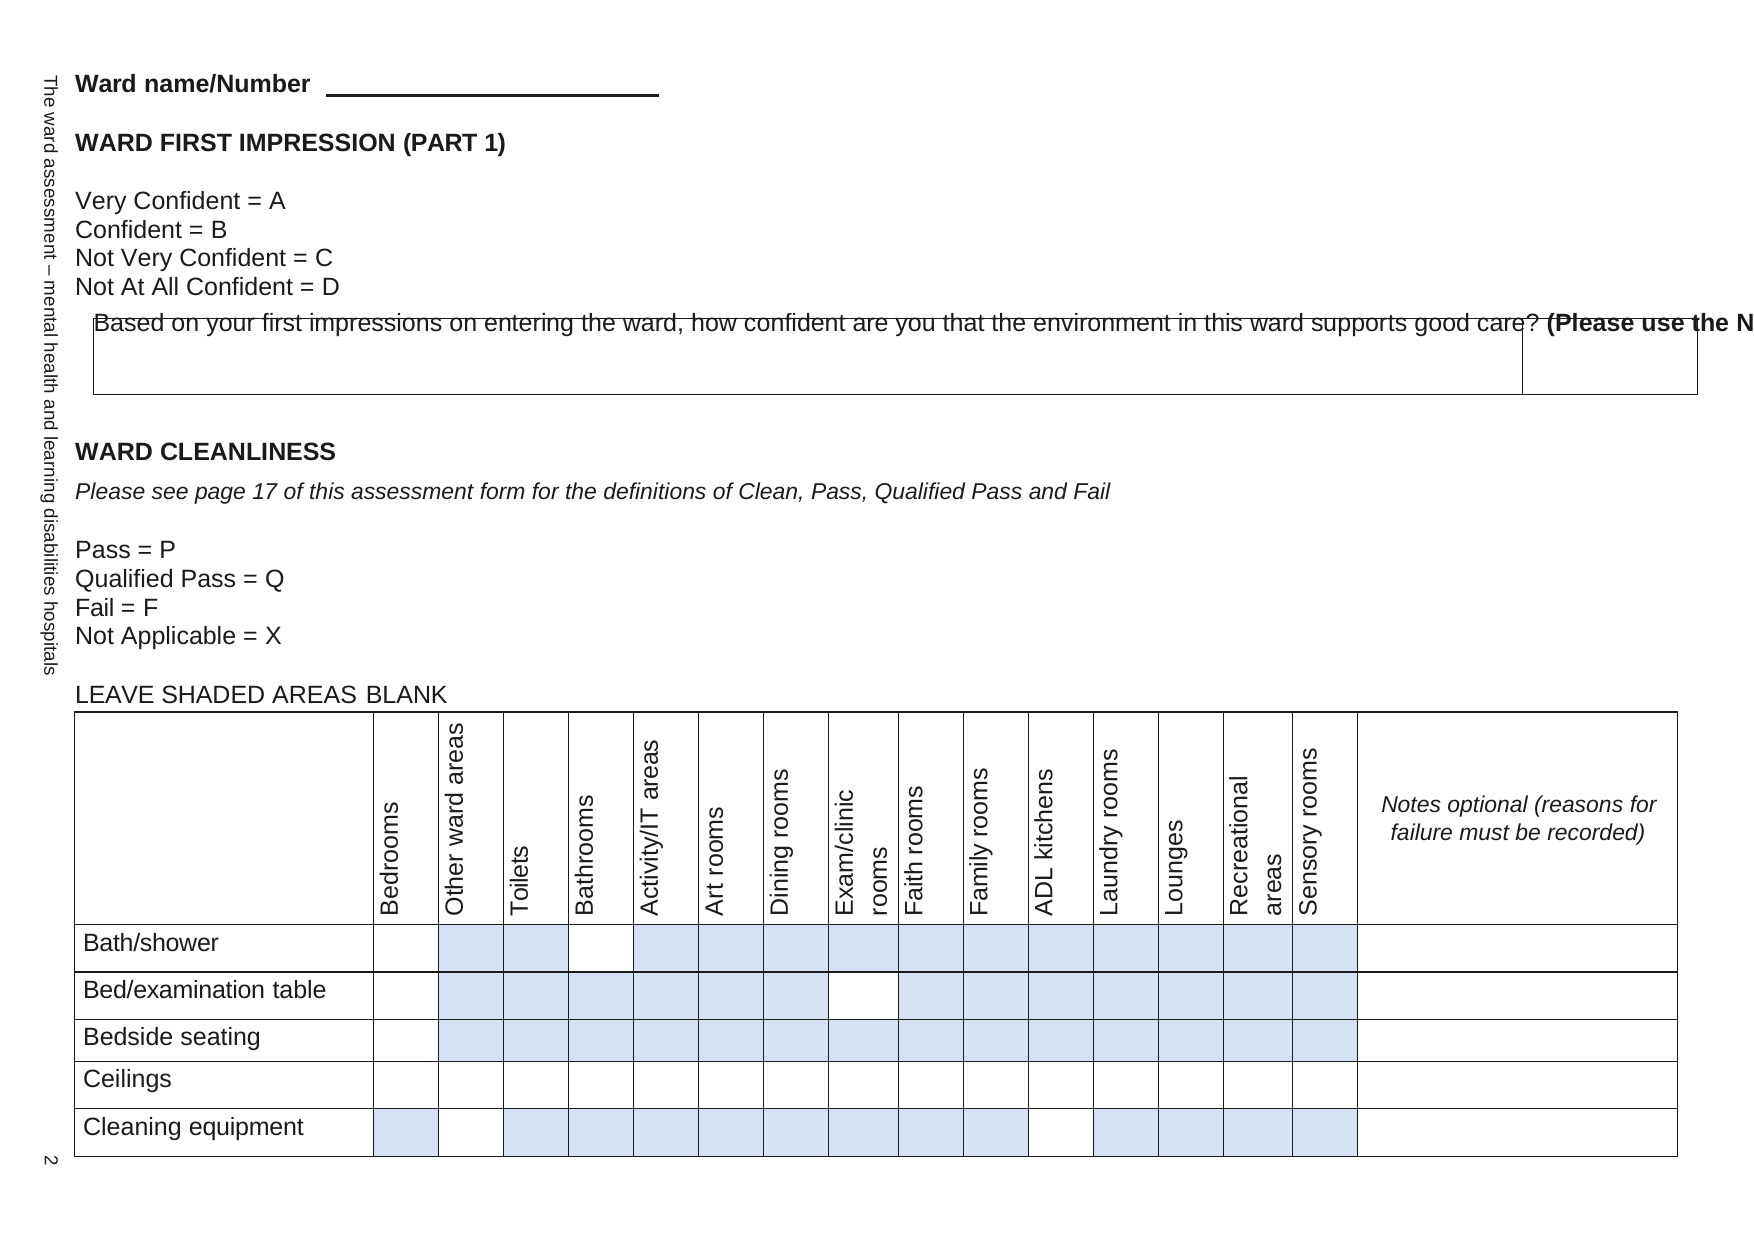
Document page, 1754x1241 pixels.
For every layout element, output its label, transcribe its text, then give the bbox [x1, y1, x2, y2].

table_cell Ceilings [75, 1062, 373, 1108]
table_header Recreational areas [1224, 713, 1292, 924]
table_cell [1029, 1020, 1093, 1061]
table_cell [504, 1020, 568, 1061]
table_cell [964, 1109, 1028, 1156]
table_cell [964, 973, 1028, 1019]
table_header Other ward areas [439, 713, 503, 924]
table_cell [634, 1062, 698, 1108]
table_cell [899, 1109, 963, 1156]
table_cell [504, 925, 568, 971]
table_cell [439, 973, 503, 1019]
text Not Applicable = X [75, 621, 1691, 650]
table_cell [569, 1062, 633, 1108]
table_cell [374, 1020, 438, 1061]
table_cell [1094, 925, 1158, 971]
table_cell [374, 925, 438, 971]
subtitle Ward name/Number [75, 69, 1691, 98]
table_cell [1159, 1020, 1223, 1061]
table_cell [899, 973, 963, 1019]
table_cell [1358, 925, 1677, 971]
table_cell [1094, 973, 1158, 1019]
table_cell Bed/examination table [75, 973, 373, 1019]
table_cell [964, 1020, 1028, 1061]
table_cell [764, 1020, 828, 1061]
text Very Confident = A Confident = B [75, 186, 368, 243]
table_cell [504, 1062, 568, 1108]
table_cell Cleaning equipment [75, 1109, 373, 1156]
table_header Lounges [1159, 713, 1223, 924]
table_cell [764, 1109, 828, 1156]
table_header [75, 713, 373, 924]
table_header Toilets [504, 713, 568, 924]
table_header ADL kitchens [1029, 713, 1093, 924]
text WARD FIRST IMPRESSION (PART 1) [75, 127, 1691, 156]
table_header Family rooms [964, 713, 1028, 924]
table_cell Bedside seating [75, 1020, 373, 1061]
table_header Faith rooms [899, 713, 963, 924]
table_cell [899, 1062, 963, 1108]
text Qualified Pass = Q Fail = F [75, 564, 319, 621]
table_cell [374, 1109, 438, 1156]
table_cell [634, 1109, 698, 1156]
text Please see page 17 of this assessment form for the definitions of Clean, Pass, Qualified Pass and Fail [75, 478, 1691, 504]
table_cell [374, 973, 438, 1019]
table_cell [1159, 1109, 1223, 1156]
table_cell [439, 1020, 503, 1061]
subtitle WARD CLEANLINESS [75, 437, 1691, 466]
table_header Sensory rooms [1293, 713, 1357, 924]
table_cell [1094, 1062, 1158, 1108]
table_cell [1029, 925, 1093, 971]
table_cell [1224, 1062, 1292, 1108]
table_cell [829, 925, 898, 971]
table_cell [764, 1062, 828, 1108]
table_header Dining rooms [764, 713, 828, 924]
table_cell Bath/shower [75, 925, 373, 971]
table_cell [829, 973, 898, 1019]
table_cell [634, 1020, 698, 1061]
table_cell [699, 1109, 763, 1156]
table_cell [1358, 1020, 1677, 1061]
table_cell [964, 925, 1028, 971]
text LEAVE SHADED AREAS BLANK [75, 680, 1691, 708]
table_cell [829, 1020, 898, 1061]
table_cell [1358, 1109, 1677, 1156]
table_cell [1293, 925, 1357, 971]
table_cell [1293, 973, 1357, 1019]
table_cell [1224, 1109, 1292, 1156]
table_cell [569, 973, 633, 1019]
table_cell [374, 1062, 438, 1108]
table_cell [1293, 1062, 1357, 1108]
table_cell [504, 973, 568, 1019]
table_cell [569, 1109, 633, 1156]
table_cell [439, 1062, 503, 1108]
table_cell [569, 1020, 633, 1061]
table_cell [634, 925, 698, 971]
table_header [1358, 713, 1677, 924]
table_cell [764, 925, 828, 971]
table_cell [1029, 1062, 1093, 1108]
table_cell [504, 1109, 568, 1156]
table_cell [899, 925, 963, 971]
table_cell [1029, 1109, 1093, 1156]
table_cell [1029, 973, 1093, 1019]
table_cell [699, 925, 763, 971]
table_cell [1293, 1109, 1357, 1156]
table_header Bathrooms [569, 713, 633, 924]
table_cell [829, 1109, 898, 1156]
table_cell [829, 1062, 898, 1108]
table_header Exam/clinic rooms [829, 713, 898, 924]
table_header Art rooms [699, 713, 763, 924]
table_cell [1159, 973, 1223, 1019]
text Pass = P [75, 534, 1691, 563]
table_cell [1094, 1109, 1158, 1156]
table_cell [1224, 1020, 1292, 1061]
table_cell [1358, 1062, 1677, 1108]
table_cell [1358, 973, 1677, 1019]
table_cell [699, 973, 763, 1019]
table_cell [1224, 925, 1292, 971]
table_cell [964, 1062, 1028, 1108]
table_header Laundry rooms [1094, 713, 1158, 924]
table_header Activity/IT areas [634, 713, 698, 924]
table_cell [699, 1020, 763, 1061]
table_cell [1094, 1020, 1158, 1061]
table_header Bedrooms [374, 713, 438, 924]
table_cell [1293, 1020, 1357, 1061]
table_cell [1224, 973, 1292, 1019]
table_cell [1159, 1062, 1223, 1108]
table_cell [439, 1109, 503, 1156]
table_cell [439, 925, 503, 971]
table_cell [1159, 925, 1223, 971]
table_cell [699, 1062, 763, 1108]
table_cell [899, 1020, 963, 1061]
text Not Very Confident = C Not At All Confident = D [75, 243, 368, 301]
table_cell [764, 973, 828, 1019]
table_cell [634, 973, 698, 1019]
table_cell [569, 925, 633, 971]
